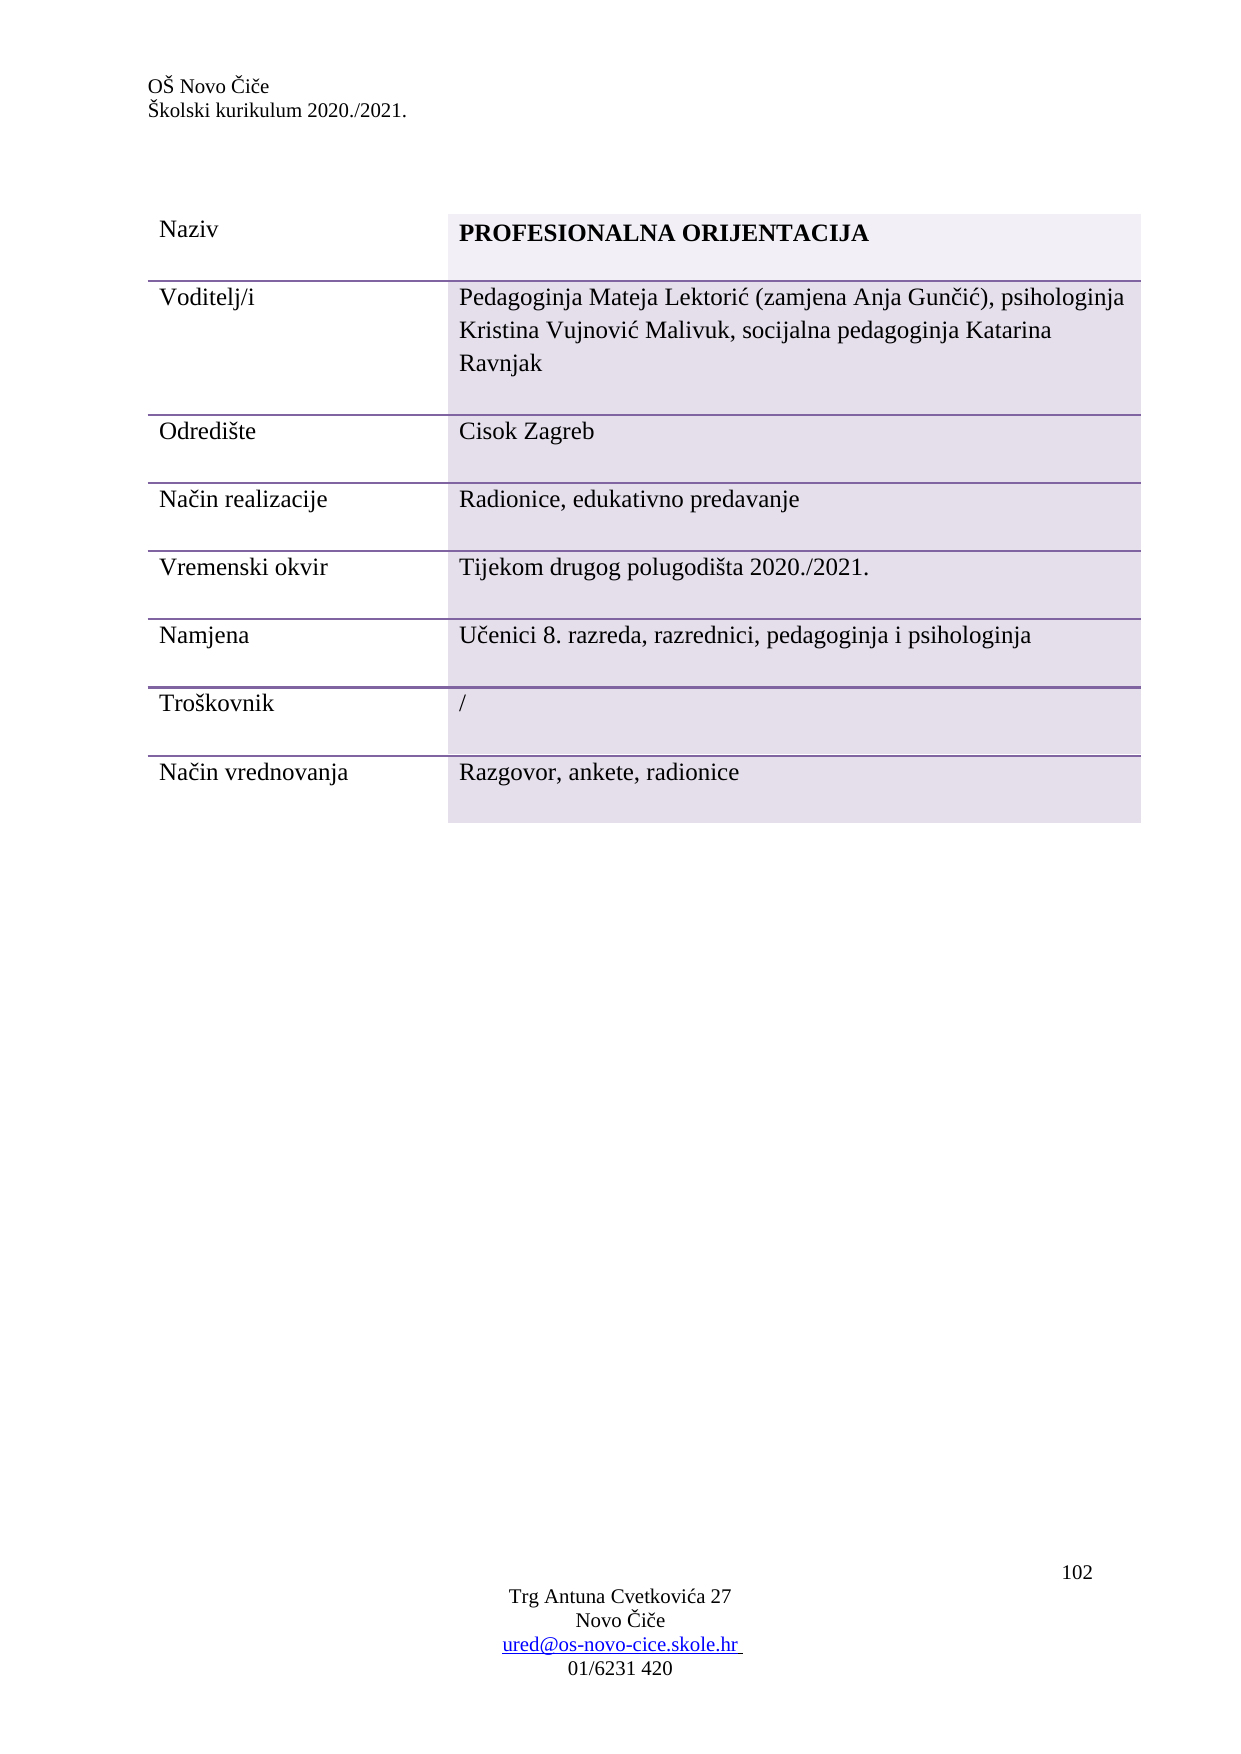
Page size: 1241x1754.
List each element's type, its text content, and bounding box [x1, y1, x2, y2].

table_header PROFESIONALNA ORIJENTACIJA [448, 214, 1141, 280]
table_cell Voditelj/i [148, 282, 448, 414]
table_cell Odredište [148, 416, 448, 482]
table_cell Namjena [148, 620, 448, 686]
table_cell / [448, 689, 1141, 754]
table_cell Troškovnik [148, 689, 448, 754]
table_cell Tijekom drugog polugodišta 2020./2021. [448, 552, 1141, 618]
table_header Naziv [148, 214, 448, 280]
table_cell Cisok Zagreb [448, 416, 1141, 482]
table_cell Vremenski okvir [148, 552, 448, 618]
table_cell Razgovor, ankete, radionice [448, 757, 1141, 823]
table_cell Način vrednovanja [148, 757, 448, 823]
table_cell Pedagoginja Mateja Lektorić (zamjena Anja Gunčić), psihologinja Kristina Vujnović Malivuk, socijalna pedagoginja Katarina Ravnjak [448, 282, 1141, 414]
table_cell Učenici 8. razreda, razrednici, pedagoginja i psihologinja [448, 620, 1141, 686]
table_cell Radionice, edukativno predavanje [448, 484, 1141, 550]
table_cell Način realizacije [148, 484, 448, 550]
